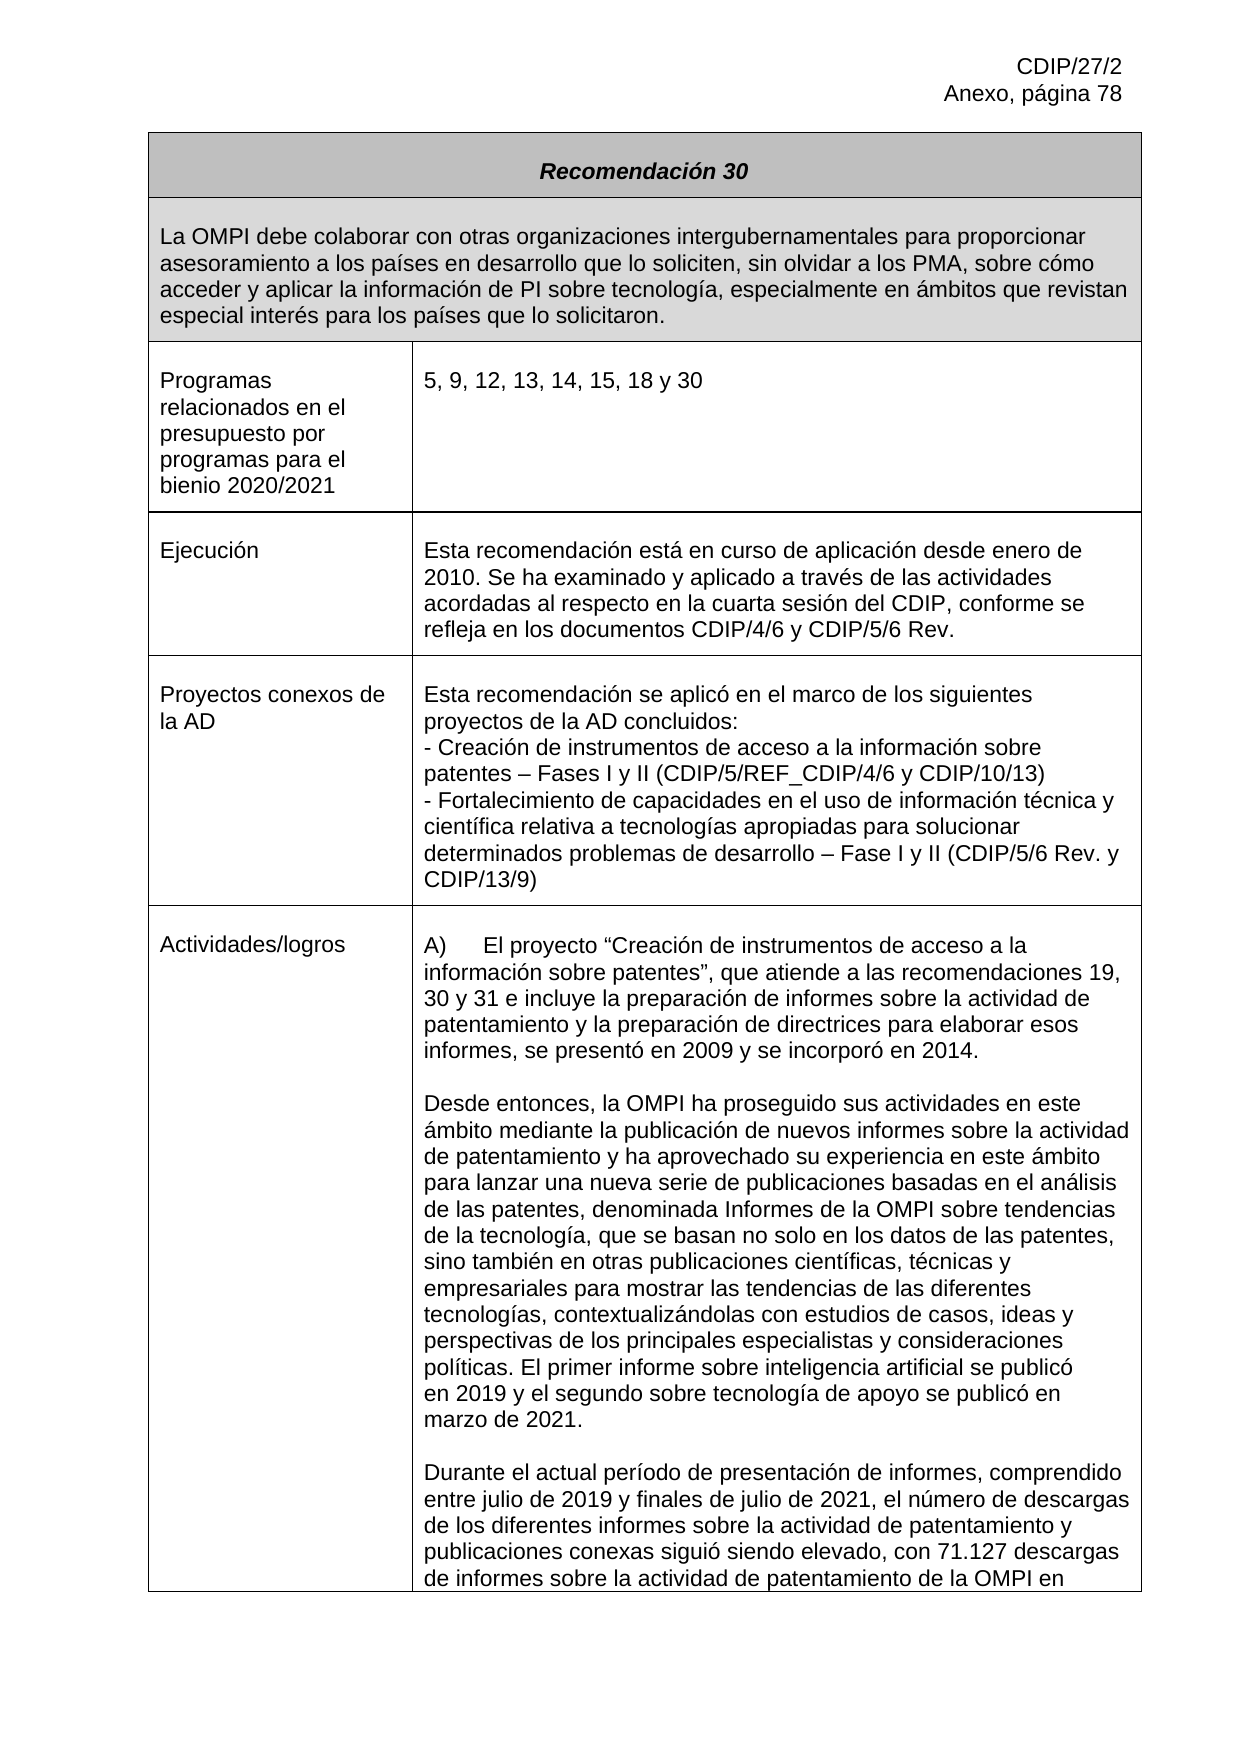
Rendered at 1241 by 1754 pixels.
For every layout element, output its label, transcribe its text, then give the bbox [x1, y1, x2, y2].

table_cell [413, 906, 1141, 1591]
table_header Recomendación 30 [149, 133, 1141, 197]
table_cell 5, 9, 12, 13, 14, 15, 18 y 30 [413, 342, 1141, 511]
table_cell Programas relacionados en el presupuesto por programas para el bienio 2020/2021 [149, 342, 412, 511]
table_cell La OMPI debe colaborar con otras organizaciones intergubernamentales para proporcionar asesoramiento a los países en desarrollo que lo soliciten, sin olvidar a los PMA, sobre cómo acceder y aplicar la información de PI sobre tecnología, especialmente en ámbitos que revistan especial interés para los países que lo solicitaron. [149, 198, 1141, 341]
table_cell Proyectos conexos de la AD [149, 656, 412, 905]
table_cell Esta recomendación está en curso de aplicación desde enero de 2010. Se ha examinado y aplicado a través de las actividades acordadas al respecto en la cuarta sesión del CDIP, conforme se refleja en los documentos CDIP/4/6 y CDIP/5/6 Rev. [413, 513, 1141, 655]
table_cell Esta recomendación se aplicó en el marco de los siguientes proyectos de la AD concluidos: - Creación de instrumentos de acceso a la información sobre patentes – Fases I y II (CDIP/5/REF_CDIP/4/6 y CDIP/10/13) - Fortalecimiento de capacidades en el uso de información técnica y científica relativa a tecnologías apropiadas para solucionar determinados problemas de desarrollo – Fase I y II (CDIP/5/6 Rev. y CDIP/13/9) [413, 656, 1141, 905]
table_cell Actividades/logros [149, 906, 412, 1591]
table_cell Ejecución [149, 513, 412, 655]
